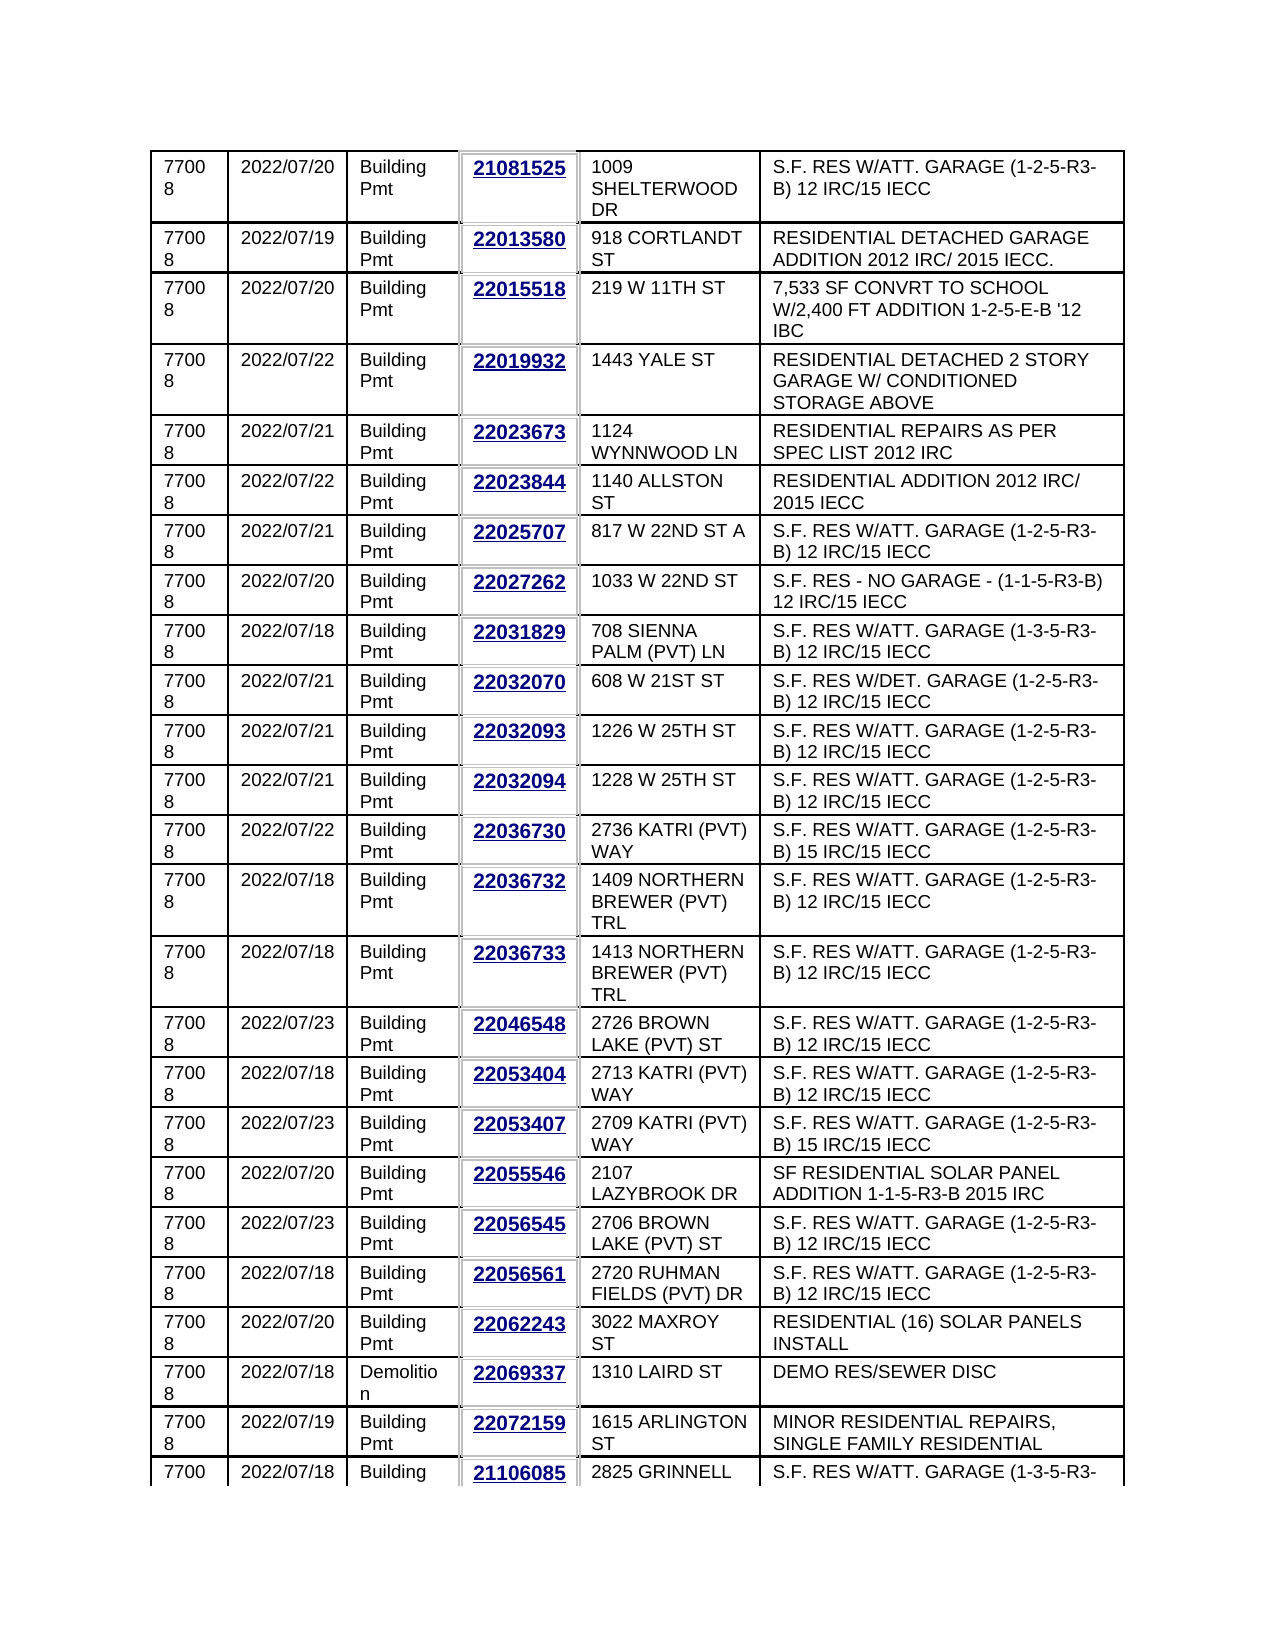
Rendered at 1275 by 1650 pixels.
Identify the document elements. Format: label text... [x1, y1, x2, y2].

table_cell S.F. RES W/ATT. GARAGE (1-2-5-R3-B) 12 IRC/15 IECC [761, 1008, 1123, 1056]
table_cell 2022/07/21 [229, 716, 346, 763]
table_cell 2022/07/20 [229, 274, 346, 343]
table_cell S.F. RES W/ATT. GARAGE (1-3-5-R3-B) 12 IRC/15 IECC [761, 616, 1123, 664]
table_cell 2022/07/22 [229, 466, 346, 514]
table_cell 2726 BROWN LAKE (PVT) ST [581, 1008, 759, 1056]
table_cell Building Pmt [348, 1408, 458, 1455]
table_cell 1443 YALE ST [581, 345, 759, 414]
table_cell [761, 1458, 1123, 1486]
table_cell 22013580 [463, 226, 576, 271]
table_cell 21081525 [463, 155, 576, 221]
table_cell 2022/07/19 [229, 1408, 346, 1455]
table_cell Building Pmt [348, 816, 458, 863]
table_cell 3022 MAXROY ST [581, 1308, 759, 1356]
table_cell S.F. RES W/ATT. GARAGE (1-2-5-R3-B) 12 IRC/15 IECC [761, 1258, 1123, 1306]
table_cell Building Pmt [348, 1058, 458, 1106]
table_cell 22072159 [463, 1410, 576, 1455]
table_cell 2022/07/18 [229, 937, 346, 1006]
table_cell 22036730 [463, 818, 576, 863]
table_cell 2706 BROWN LAKE (PVT) ST [581, 1208, 759, 1256]
table_cell Building Pmt [348, 566, 458, 614]
table_cell 2022/07/21 [229, 416, 346, 464]
table_cell 77008 [152, 616, 227, 664]
table_cell 77008 [152, 466, 227, 514]
table_cell Building Pmt [348, 1458, 458, 1486]
table_cell Building Pmt [348, 616, 458, 664]
table_cell Building Pmt [348, 666, 458, 714]
table_cell Demolition [348, 1358, 458, 1405]
table_cell 2022/07/20 [229, 1158, 346, 1206]
table_cell 2022/07/18 [229, 616, 346, 664]
table_cell SF RESIDENTIAL SOLAR PANEL ADDITION 1-1-5-R3-B 2015 IRC [761, 1158, 1123, 1206]
table_cell 22027262 [463, 569, 576, 614]
table_cell 77008 [152, 516, 227, 564]
table_cell 77008 [152, 152, 227, 221]
table_cell 77008 [152, 666, 227, 714]
table_cell S.F. RES W/ATT. GARAGE (1-2-5-R3-B) 12 IRC/15 IECC [761, 766, 1123, 813]
table_cell 77008 [152, 1058, 227, 1106]
table_cell 22062243 [463, 1310, 576, 1356]
table_cell 77008 [152, 937, 227, 1006]
table_cell 2709 KATRI (PVT) WAY [581, 1108, 759, 1156]
table_cell 7,533 SF CONVRT TO SCHOOL W/2,400 FT ADDITION 1-2-5-E-B '12 IBC [761, 274, 1123, 343]
table_cell 1009 SHELTERWOOD DR [581, 152, 759, 221]
table_cell 2022/07/20 [229, 152, 346, 221]
table_cell 22036733 [463, 940, 576, 1006]
table_cell 817 W 22ND ST A [581, 516, 759, 564]
table_cell Building Pmt [348, 1158, 458, 1206]
table_cell 2022/07/21 [229, 766, 346, 813]
table_cell 1310 LAIRD ST [581, 1358, 759, 1405]
table_cell Building Pmt [348, 865, 458, 935]
table_cell S.F. RES W/ATT. GARAGE (1-2-5-R3-B) 12 IRC/15 IECC [761, 1058, 1123, 1106]
table_cell 22015518 [463, 276, 576, 343]
table_cell 22055546 [463, 1161, 576, 1206]
table_cell 77008 [152, 1108, 227, 1156]
table_cell RESIDENTIAL DETACHED GARAGE ADDITION 2012 IRC/ 2015 IECC. [761, 224, 1123, 271]
table_cell Building Pmt [348, 224, 458, 271]
table_cell 77008 [152, 1358, 227, 1405]
table_cell RESIDENTIAL REPAIRS AS PER SPEC LIST 2012 IRC [761, 416, 1123, 464]
table_cell 22032094 [463, 768, 576, 813]
table_cell 2825 GRINNELL ST [581, 1458, 759, 1486]
table_cell 77008 [152, 1258, 227, 1306]
table_cell Building Pmt [348, 274, 458, 343]
table_cell 1409 NORTHERN BREWER (PVT) TRL [581, 865, 759, 935]
table_cell 21106085 [463, 1460, 576, 1486]
table_cell 2022/07/21 [229, 666, 346, 714]
table_cell 77008 [152, 1308, 227, 1356]
table_cell 2022/07/20 [229, 1308, 346, 1356]
table_cell Building Pmt [348, 345, 458, 414]
table_cell Building Pmt [348, 1308, 458, 1356]
table_cell 22019932 [463, 348, 576, 414]
table_cell 22053404 [463, 1061, 576, 1106]
table_cell 2022/07/23 [229, 1108, 346, 1156]
table_cell 22036732 [463, 868, 576, 935]
table_cell 2713 KATRI (PVT) WAY [581, 1058, 759, 1106]
table_cell S.F. RES W/ATT. GARAGE (1-2-5-R3-B) 15 IRC/15 IECC [761, 1108, 1123, 1156]
table_cell 22053407 [463, 1111, 576, 1156]
table_cell 22032070 [463, 668, 576, 714]
table_cell Building Pmt [348, 416, 458, 464]
table_cell Building Pmt [348, 716, 458, 763]
table_cell 1124 WYNNWOOD LN [581, 416, 759, 464]
table_cell Building Pmt [348, 152, 458, 221]
table_cell 2022/07/22 [229, 816, 346, 863]
table_cell 1413 NORTHERN BREWER (PVT) TRL [581, 937, 759, 1006]
table_cell 1140 ALLSTON ST [581, 466, 759, 514]
table_cell 77008 [152, 566, 227, 614]
table_cell S.F. RES W/ATT. GARAGE (1-2-5-R3-B) 12 IRC/15 IECC [761, 516, 1123, 564]
table_cell 1033 W 22ND ST [581, 566, 759, 614]
table_cell 77008 [152, 1008, 227, 1056]
table_cell 22023844 [463, 469, 576, 514]
table_cell RESIDENTIAL ADDITION 2012 IRC/ 2015 IECC [761, 466, 1123, 514]
table_cell 22046548 [463, 1011, 576, 1056]
table_cell Building Pmt [348, 1108, 458, 1156]
table_cell 77008 [152, 224, 227, 271]
table_cell 2022/07/22 [229, 345, 346, 414]
table_cell S.F. RES W/ATT. GARAGE (1-2-5-R3-B) 12 IRC/15 IECC [761, 1208, 1123, 1256]
table_cell Building Pmt [348, 937, 458, 1006]
table_cell 77008 [152, 274, 227, 343]
table_cell 22025707 [463, 519, 576, 564]
table_cell 77008 [152, 345, 227, 414]
table_cell S.F. RES - NO GARAGE - (1-1-5-R3-B) 12 IRC/15 IECC [761, 566, 1123, 614]
table_cell 77008 [152, 766, 227, 813]
table_cell 1226 W 25TH ST [581, 716, 759, 763]
table_cell 2022/07/23 [229, 1008, 346, 1056]
table_cell 77008 [152, 416, 227, 464]
table_cell 219 W 11TH ST [581, 274, 759, 343]
table_cell 22056561 [463, 1261, 576, 1306]
table_cell 22056545 [463, 1211, 576, 1256]
table_cell 77008 [152, 865, 227, 935]
table_cell Building Pmt [348, 466, 458, 514]
table_cell 2022/07/23 [229, 1208, 346, 1256]
table_cell 77008 [152, 1208, 227, 1256]
table_cell 1228 W 25TH ST [581, 766, 759, 813]
table_cell S.F. RES W/ATT. GARAGE (1-2-5-R3-B) 12 IRC/15 IECC [761, 865, 1123, 935]
table_cell DEMO RES/SEWER DISC [761, 1358, 1123, 1405]
table_cell 2022/07/18 [229, 1358, 346, 1405]
table_cell 2022/07/20 [229, 566, 346, 614]
table_cell 918 CORTLANDT ST [581, 224, 759, 271]
table_cell S.F. RES W/ATT. GARAGE (1-2-5-R3-B) 12 IRC/15 IECC [761, 937, 1123, 1006]
table_cell 77009 [152, 1458, 227, 1486]
table_cell S.F. RES W/ATT. GARAGE (1-2-5-R3-B) 12 IRC/15 IECC [761, 152, 1123, 221]
table_cell 2107 LAZYBROOK DR [581, 1158, 759, 1206]
table_cell 77008 [152, 816, 227, 863]
table_cell 2022/07/18 [229, 1058, 346, 1106]
table_cell RESIDENTIAL DETACHED 2 STORY GARAGE W/ CONDITIONED STORAGE ABOVE [761, 345, 1123, 414]
table_cell 77008 [152, 1158, 227, 1206]
table_cell Building Pmt [348, 1258, 458, 1306]
table_cell 2022/07/19 [229, 224, 346, 271]
table_cell Building Pmt [348, 766, 458, 813]
table_cell 608 W 21ST ST [581, 666, 759, 714]
table_cell 22031829 [463, 619, 576, 664]
table_cell RESIDENTIAL (16) SOLAR PANELS INSTALL [761, 1308, 1123, 1356]
table_cell 22069337 [463, 1360, 576, 1405]
table_cell S.F. RES W/ATT. GARAGE (1-2-5-R3-B) 12 IRC/15 IECC [761, 716, 1123, 763]
table_cell 708 SIENNA PALM (PVT) LN [581, 616, 759, 664]
table_cell 22023673 [463, 419, 576, 464]
table_cell 2736 KATRI (PVT) WAY [581, 816, 759, 863]
table_cell 2022/07/18 [229, 865, 346, 935]
table_cell Building Pmt [348, 1208, 458, 1256]
table_cell 77008 [152, 716, 227, 763]
table_cell Building Pmt [348, 1008, 458, 1056]
table_cell 2022/07/18 [229, 1458, 346, 1486]
table_cell 77008 [152, 1408, 227, 1455]
table_cell S.F. RES W/ATT. GARAGE (1-2-5-R3-B) 15 IRC/15 IECC [761, 816, 1123, 863]
table_cell 1615 ARLINGTON ST [581, 1408, 759, 1455]
table_cell S.F. RES W/DET. GARAGE (1-2-5-R3-B) 12 IRC/15 IECC [761, 666, 1123, 714]
table_cell 2720 RUHMAN FIELDS (PVT) DR [581, 1258, 759, 1306]
table_cell 22032093 [463, 718, 576, 763]
table_cell Building Pmt [348, 516, 458, 564]
table_cell 2022/07/21 [229, 516, 346, 564]
table_cell 2022/07/18 [229, 1258, 346, 1306]
table_cell MINOR RESIDENTIAL REPAIRS, SINGLE FAMILY RESIDENTIAL [761, 1408, 1123, 1455]
